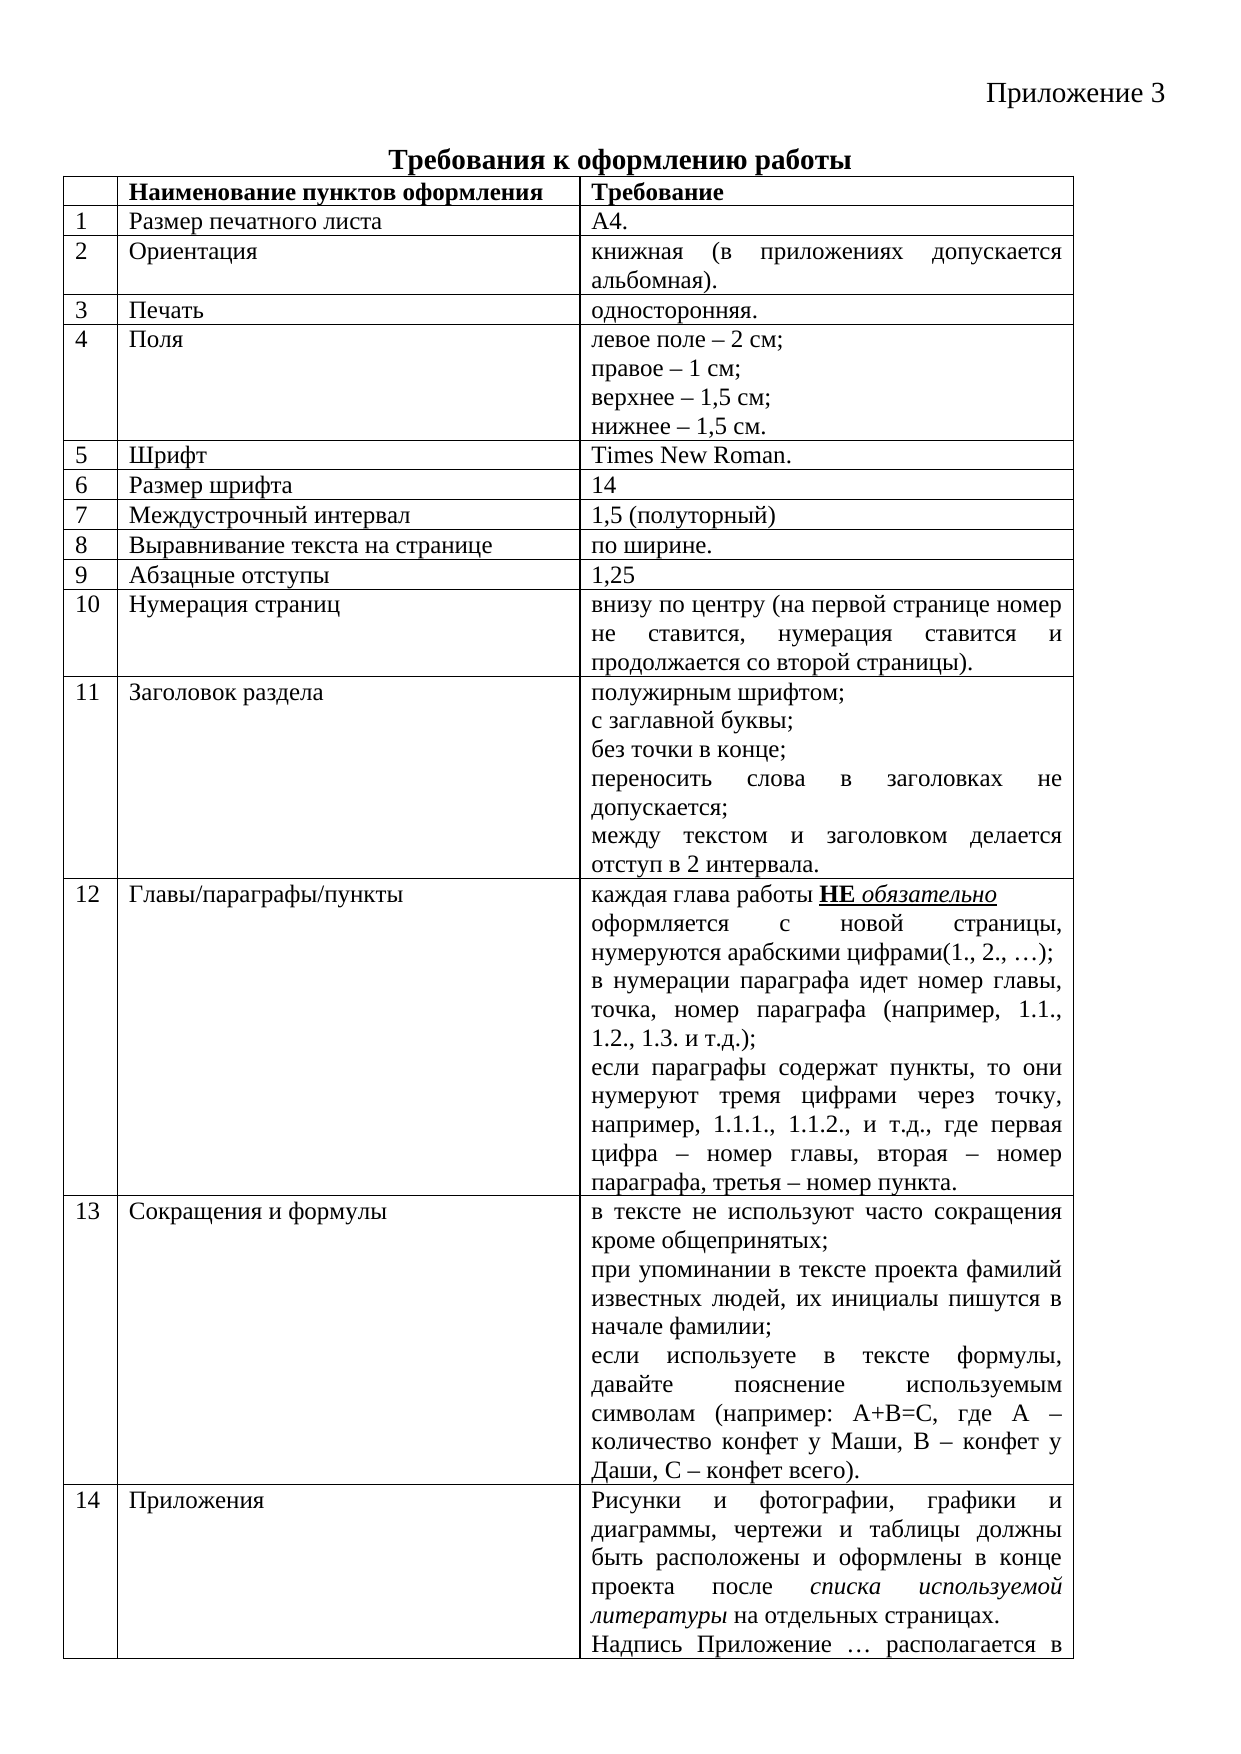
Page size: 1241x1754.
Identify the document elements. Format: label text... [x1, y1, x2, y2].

table_cell 9 [64, 560, 117, 588]
table_cell Поля [118, 325, 579, 439]
table_cell 1,25 [581, 560, 1073, 588]
table_header Наименование пунктов оформления [118, 177, 579, 205]
table_cell 8 [64, 530, 117, 559]
table_cell 13 [64, 1196, 117, 1484]
table_cell 10 [64, 590, 117, 676]
text Требования к оформлению работы [75, 142, 1165, 176]
table_cell Размер шрифта [118, 470, 579, 499]
table_cell книжная (в приложениях допускается альбомная). [581, 236, 1073, 294]
table_cell Ориентация [118, 236, 579, 294]
table_cell 7 [64, 500, 117, 529]
table_cell 1,5 (полуторный) [581, 500, 1073, 529]
table_cell Нумерация страниц [118, 590, 579, 676]
table_cell Выравнивание текста на странице [118, 530, 579, 559]
table_header [64, 177, 117, 205]
table_cell Приложения [118, 1485, 579, 1657]
table_cell Сокращения и формулы [118, 1196, 579, 1484]
table_cell А4. [581, 206, 1073, 235]
table_cell Шрифт [118, 441, 579, 469]
table_cell 4 [64, 325, 117, 439]
table_cell 12 [64, 879, 117, 1195]
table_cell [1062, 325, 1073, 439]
table_cell Печать [118, 295, 579, 323]
table_cell Times New Roman. [581, 441, 1073, 469]
table_cell 5 [64, 441, 117, 469]
table_cell 2 [64, 236, 117, 294]
table_cell 14 [64, 1485, 117, 1657]
table_cell Размер печатного листа [118, 206, 579, 235]
text Приложение 3 [75, 75, 1165, 108]
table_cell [581, 1485, 1073, 1657]
table_header Требование [581, 177, 1073, 205]
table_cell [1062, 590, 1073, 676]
table_cell Абзацные отступы [118, 560, 579, 588]
table_cell Междустрочный интервал [118, 500, 579, 529]
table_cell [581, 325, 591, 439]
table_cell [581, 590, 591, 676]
table_cell каждая глава работы НЕ обязательно оформляется с новой страницы, нумеруются арабскими цифрами(1., 2., …); в нумерации параграфа идет номер главы, точка, номер параграфа (например, 1.1., 1.2., 1.3. и т.д.); если параграфы содержат пункты, то они нумеруют тремя цифрами через точку, например, 1.1.1., 1.1.2., и т.д., где первая цифра – номер главы, вторая – номер параграфа, третья – номер пункта. [581, 879, 1073, 1195]
table_cell 3 [64, 295, 117, 323]
table_cell полужирным шрифтом; с заглавной буквы; без точки в конце; переносить слова в заголовках не допускается; между текстом и заголовком делается отступ в 2 интервала. [581, 677, 1073, 878]
table_cell в тексте не используют часто сокращения кроме общепринятых; при упоминании в тексте проекта фамилий известных людей, их инициалы пишутся в начале фамилии; если используете в тексте формулы, давайте пояснение используемым символам (например: А+В=С, где А – количество конфет у Маши, В – конфет у Даши, С – конфет всего). [581, 1196, 1073, 1484]
table_cell 1 [64, 206, 117, 235]
table_cell 6 [64, 470, 117, 499]
table_cell Главы/параграфы/пункты [118, 879, 579, 1195]
table_cell 14 [581, 470, 1073, 499]
table_cell Заголовок раздела [118, 677, 579, 878]
table_cell 11 [64, 677, 117, 878]
table_cell по ширине. [581, 530, 1073, 559]
